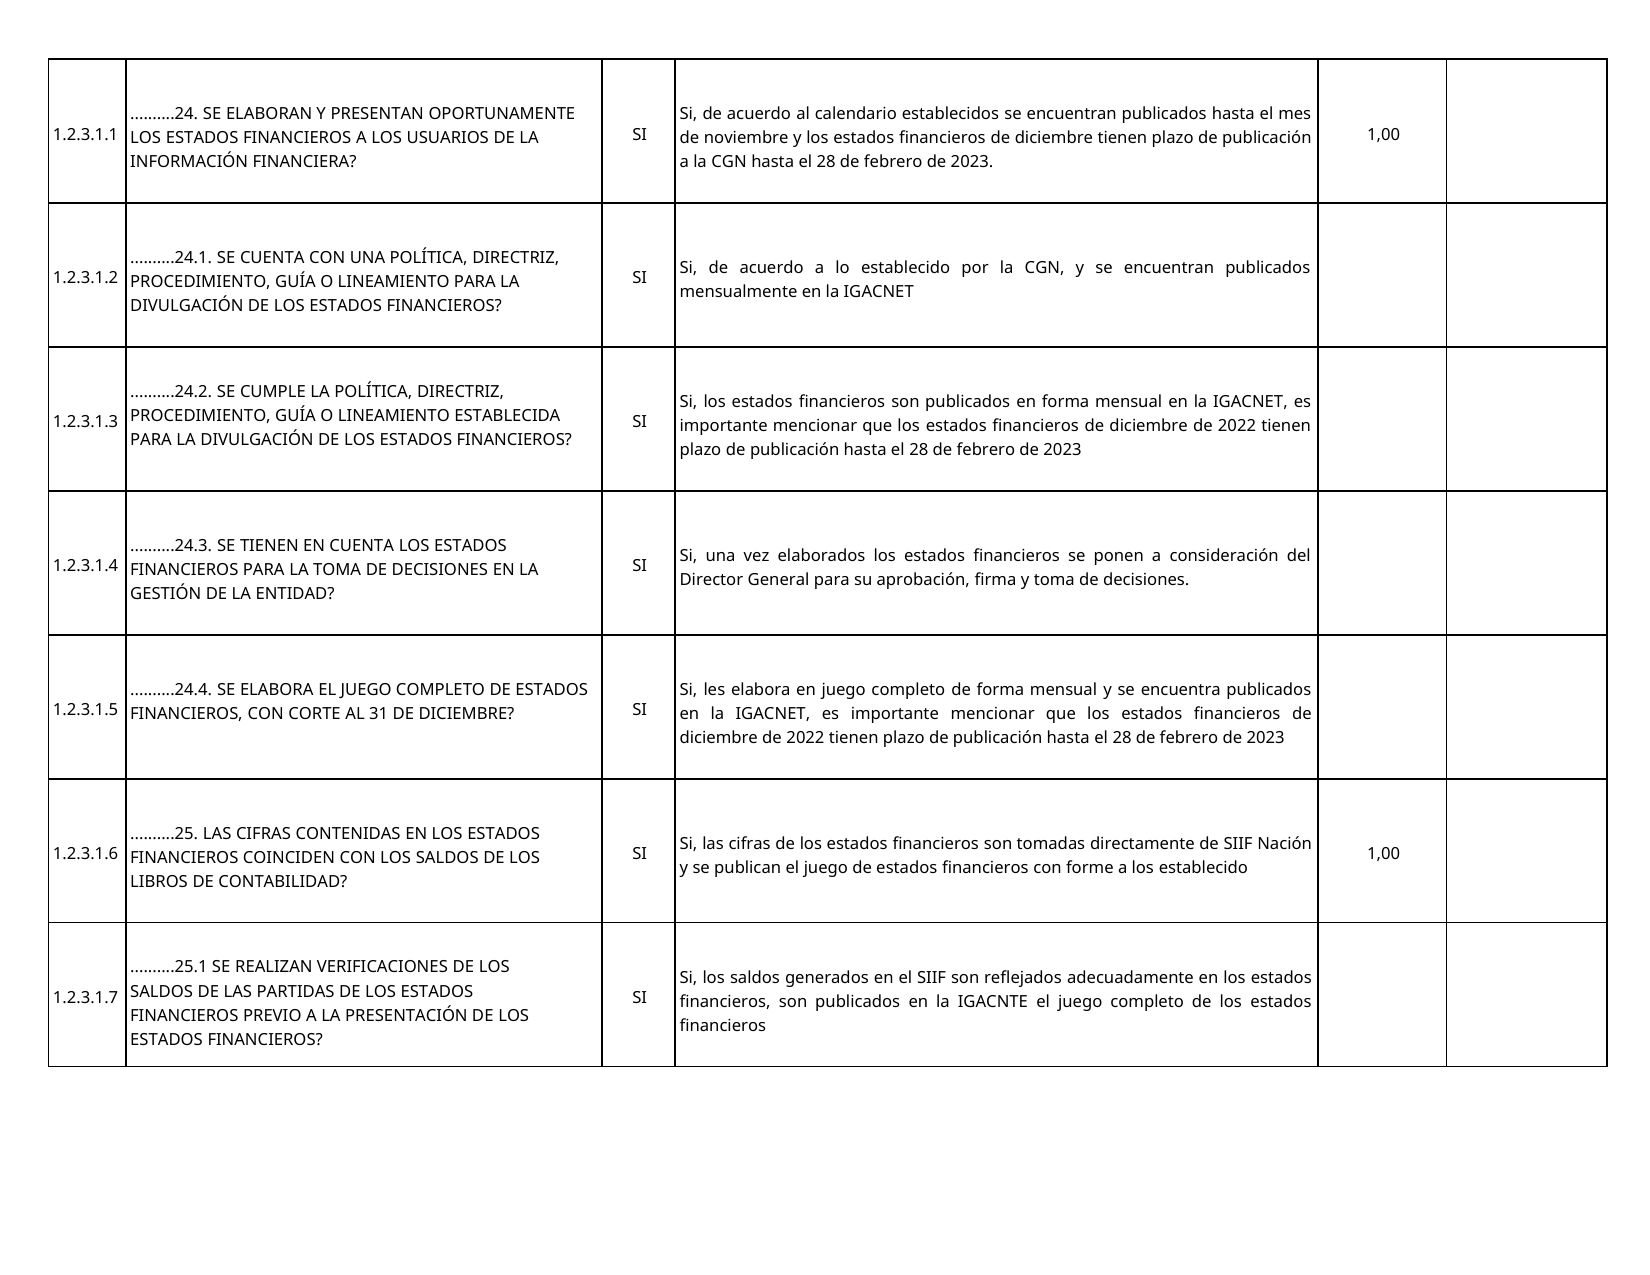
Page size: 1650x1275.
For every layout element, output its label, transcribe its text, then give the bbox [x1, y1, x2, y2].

table_cell 1.2.3.1.5 [49, 636, 125, 778]
table_cell Si, los estados financieros son publicados en forma mensual en la IGACNET, es importante mencionar que los estados financieros de diciembre de 2022 tienen plazo de publicación hasta el 28 de febrero de 2023 [676, 348, 1317, 490]
table_cell [1319, 348, 1446, 490]
table_cell SI [603, 636, 674, 778]
table_cell 1.2.3.1.6 [49, 780, 125, 922]
table_cell SI [603, 923, 674, 1066]
table_header SI [603, 60, 674, 202]
table_cell [1447, 636, 1606, 778]
table_cell [1319, 492, 1446, 634]
table_cell [1447, 348, 1606, 490]
table_cell 1.2.3.1.3 [49, 348, 125, 490]
table_cell [1319, 923, 1446, 1066]
table_cell Si, les elabora en juego completo de forma mensual y se encuentra publicados en la IGACNET, es importante mencionar que los estados financieros de diciembre de 2022 tienen plazo de publicación hasta el 28 de febrero de 2023 [676, 636, 1317, 778]
table_cell Si, una vez elaborados los estados financieros se ponen a consideración del Director General para su aprobación, firma y toma de decisiones. [676, 492, 1317, 634]
table_cell 1.2.3.1.2 [49, 204, 125, 346]
table_cell Si, las cifras de los estados financieros son tomadas directamente de SIIF Nación y se publican el juego de estados financieros con forme a los establecido [676, 780, 1317, 922]
table_cell [1447, 204, 1606, 346]
table_cell SI [603, 204, 674, 346]
table_cell [1319, 204, 1446, 346]
table_cell 1.2.3.1.4 [49, 492, 125, 634]
table_cell ..........24.1. SE CUENTA CON UNA POLÍTICA, DIRECTRIZ, PROCEDIMIENTO, GUÍA O LINEAMIENTO PARA LA DIVULGACIÓN DE LOS ESTADOS FINANCIEROS? [127, 204, 601, 346]
table_header [1447, 60, 1606, 202]
table_header ..........24. SE ELABORAN Y PRESENTAN OPORTUNAMENTE LOS ESTADOS FINANCIEROS A LOS USUARIOS DE LA INFORMACIÓN FINANCIERA? [127, 60, 601, 202]
table_header Si, de acuerdo al calendario establecidos se encuentran publicados hasta el mes de noviembre y los estados financieros de diciembre tienen plazo de publicación a la CGN hasta el 28 de febrero de 2023. [676, 60, 1317, 202]
table_cell ..........24.4. SE ELABORA EL JUEGO COMPLETO DE ESTADOS FINANCIEROS, CON CORTE AL 31 DE DICIEMBRE? [127, 636, 601, 778]
table_header 1.2.3.1.1 [49, 60, 125, 202]
table_cell Si, los saldos generados en el SIIF son reflejados adecuadamente en los estados financieros, son publicados en la IGACNTE el juego completo de los estados financieros [676, 923, 1317, 1066]
table_cell 1.2.3.1.7 [49, 923, 125, 1066]
table_cell SI [603, 492, 674, 634]
table_cell [1447, 780, 1606, 922]
table_cell 1,00 [1319, 780, 1446, 922]
table_cell [1319, 636, 1446, 778]
table_cell SI [603, 348, 674, 490]
table_cell ..........24.3. SE TIENEN EN CUENTA LOS ESTADOS FINANCIEROS PARA LA TOMA DE DECISIONES EN LA GESTIÓN DE LA ENTIDAD? [127, 492, 601, 634]
table_header 1,00 [1319, 60, 1446, 202]
table_cell ..........24.2. SE CUMPLE LA POLÍTICA, DIRECTRIZ, PROCEDIMIENTO, GUÍA O LINEAMIENTO ESTABLECIDA PARA LA DIVULGACIÓN DE LOS ESTADOS FINANCIEROS? [127, 348, 601, 490]
table_cell [1447, 492, 1606, 634]
table_cell Si, de acuerdo a lo establecido por la CGN, y se encuentran publicados mensualmente en la IGACNET [676, 204, 1317, 346]
table_cell ..........25.1 SE REALIZAN VERIFICACIONES DE LOS SALDOS DE LAS PARTIDAS DE LOS ESTADOS FINANCIEROS PREVIO A LA PRESENTACIÓN DE LOS ESTADOS FINANCIEROS? [127, 923, 601, 1066]
table_cell SI [603, 780, 674, 922]
table_cell [1447, 923, 1606, 1066]
table_cell ..........25. LAS CIFRAS CONTENIDAS EN LOS ESTADOS FINANCIEROS COINCIDEN CON LOS SALDOS DE LOS LIBROS DE CONTABILIDAD? [127, 780, 601, 922]
